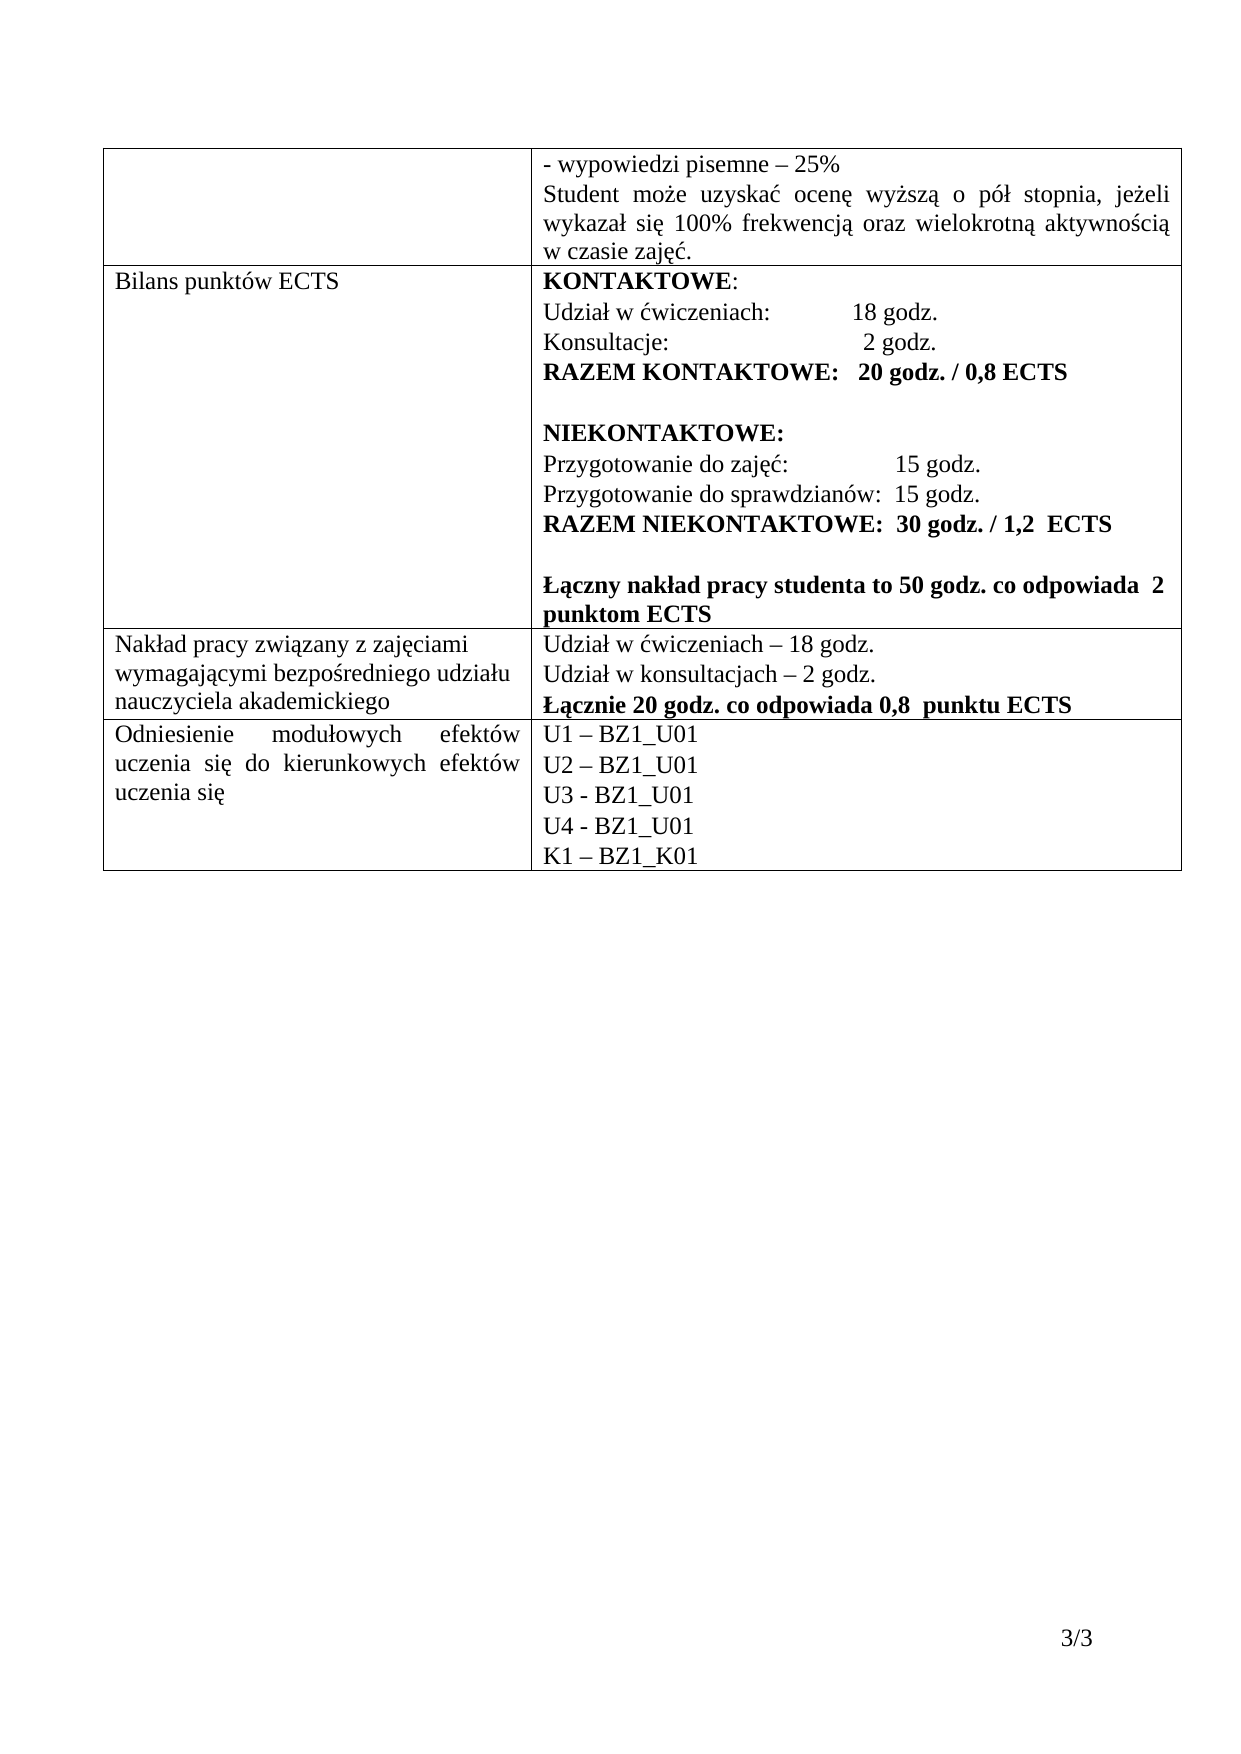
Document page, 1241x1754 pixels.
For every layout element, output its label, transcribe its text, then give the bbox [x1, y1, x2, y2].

table_cell U1 – BZ1_U01 U2 – BZ1_U01 U3 - BZ1_U01 U4 - BZ1_U01 K1 – BZ1_K01 [532, 720, 1181, 870]
table_cell KONTAKTOWE: Udział w ćwiczeniach: 18 godz. Konsultacje: 2 godz. RAZEM KONTAKTOWE: 20 godz. / 0,8 ECTS NIEKONTAKTOWE: Przygotowanie do zajęć: 15 godz. Przygotowanie do sprawdzianów: 15 godz. RAZEM NIEKONTAKTOWE: 30 godz. / 1,2 ECTS Łączny nakład pracy studenta to 50 godz. co odpowiada 2 punktom ECTS [532, 266, 1181, 628]
table_cell Bilans punktów ECTS [104, 266, 531, 628]
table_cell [104, 149, 531, 265]
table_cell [532, 149, 1181, 265]
table_cell Nakład pracy związany z zajęciami wymagającymi bezpośredniego udziału nauczyciela akademickiego [104, 629, 531, 718]
table_cell Udział w ćwiczeniach – 18 godz. Udział w konsultacjach – 2 godz. Łącznie 20 godz. co odpowiada 0,8 punktu ECTS [532, 629, 1181, 718]
table_cell Odniesienie modułowych efektów uczenia się do kierunkowych efektów uczenia się [104, 720, 531, 870]
